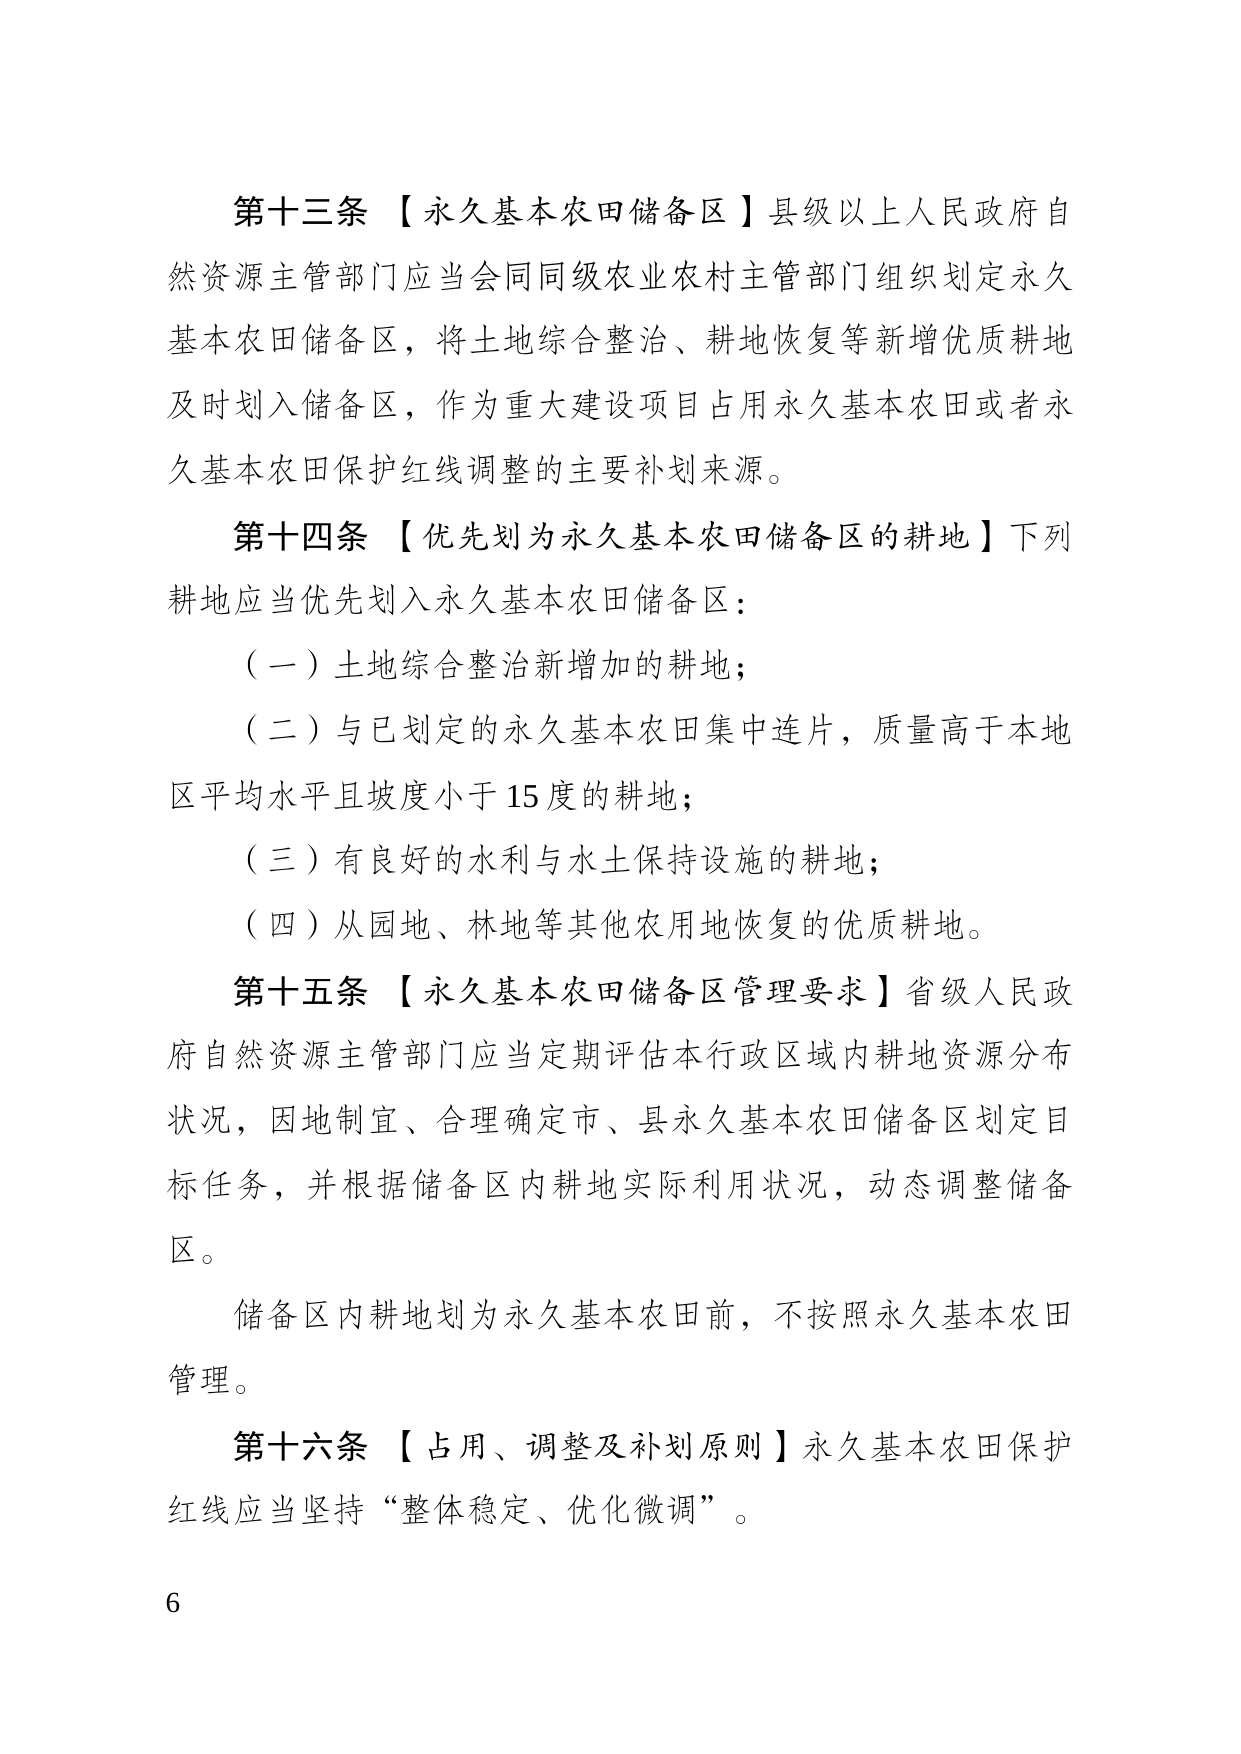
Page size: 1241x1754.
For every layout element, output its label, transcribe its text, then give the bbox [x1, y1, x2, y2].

list （四）从园地、林地等其他农用地恢复的优质耕地。 [165, 893, 1075, 958]
text 第十六条 【占用、调整及补划原则】永久基本农田保护红线应当坚持“整体稳定、优化微调”。 [165, 1413, 1075, 1543]
text 第十五条 【永久基本农田储备区管理要求】省级人民政府自然资源主管部门应当定期评估本行政区域内耕地资源分布状况，因地制宜、合理确定市、县永久基本农田储备区划定目标任务，并根据储备区内耕地实际利用状况，动态调整储备区。 [165, 958, 1075, 1283]
list （一）土地综合整治新增加的耕地； [165, 633, 1075, 698]
list （二）与已划定的永久基本农田集中连片，质量高于本地区平均水平且坡度小于15度的耕地； [165, 698, 1075, 828]
text 第十三条 【永久基本农田储备区】县级以上人民政府自然资源主管部门应当会同同级农业农村主管部门组织划定永久基本农田储备区，将土地综合整治、耕地恢复等新增优质耕地及时划入储备区，作为重大建设项目占用永久基本农田或者永久基本农田保护红线调整的主要补划来源。 [165, 178, 1075, 503]
text 储备区内耕地划为永久基本农田前，不按照永久基本农田管理。 [165, 1283, 1075, 1413]
text 第十四条 【优先划为永久基本农田储备区的耕地】下列耕地应当优先划入永久基本农田储备区： [165, 503, 1075, 633]
list （三）有良好的水利与水土保持设施的耕地； [165, 828, 1075, 893]
